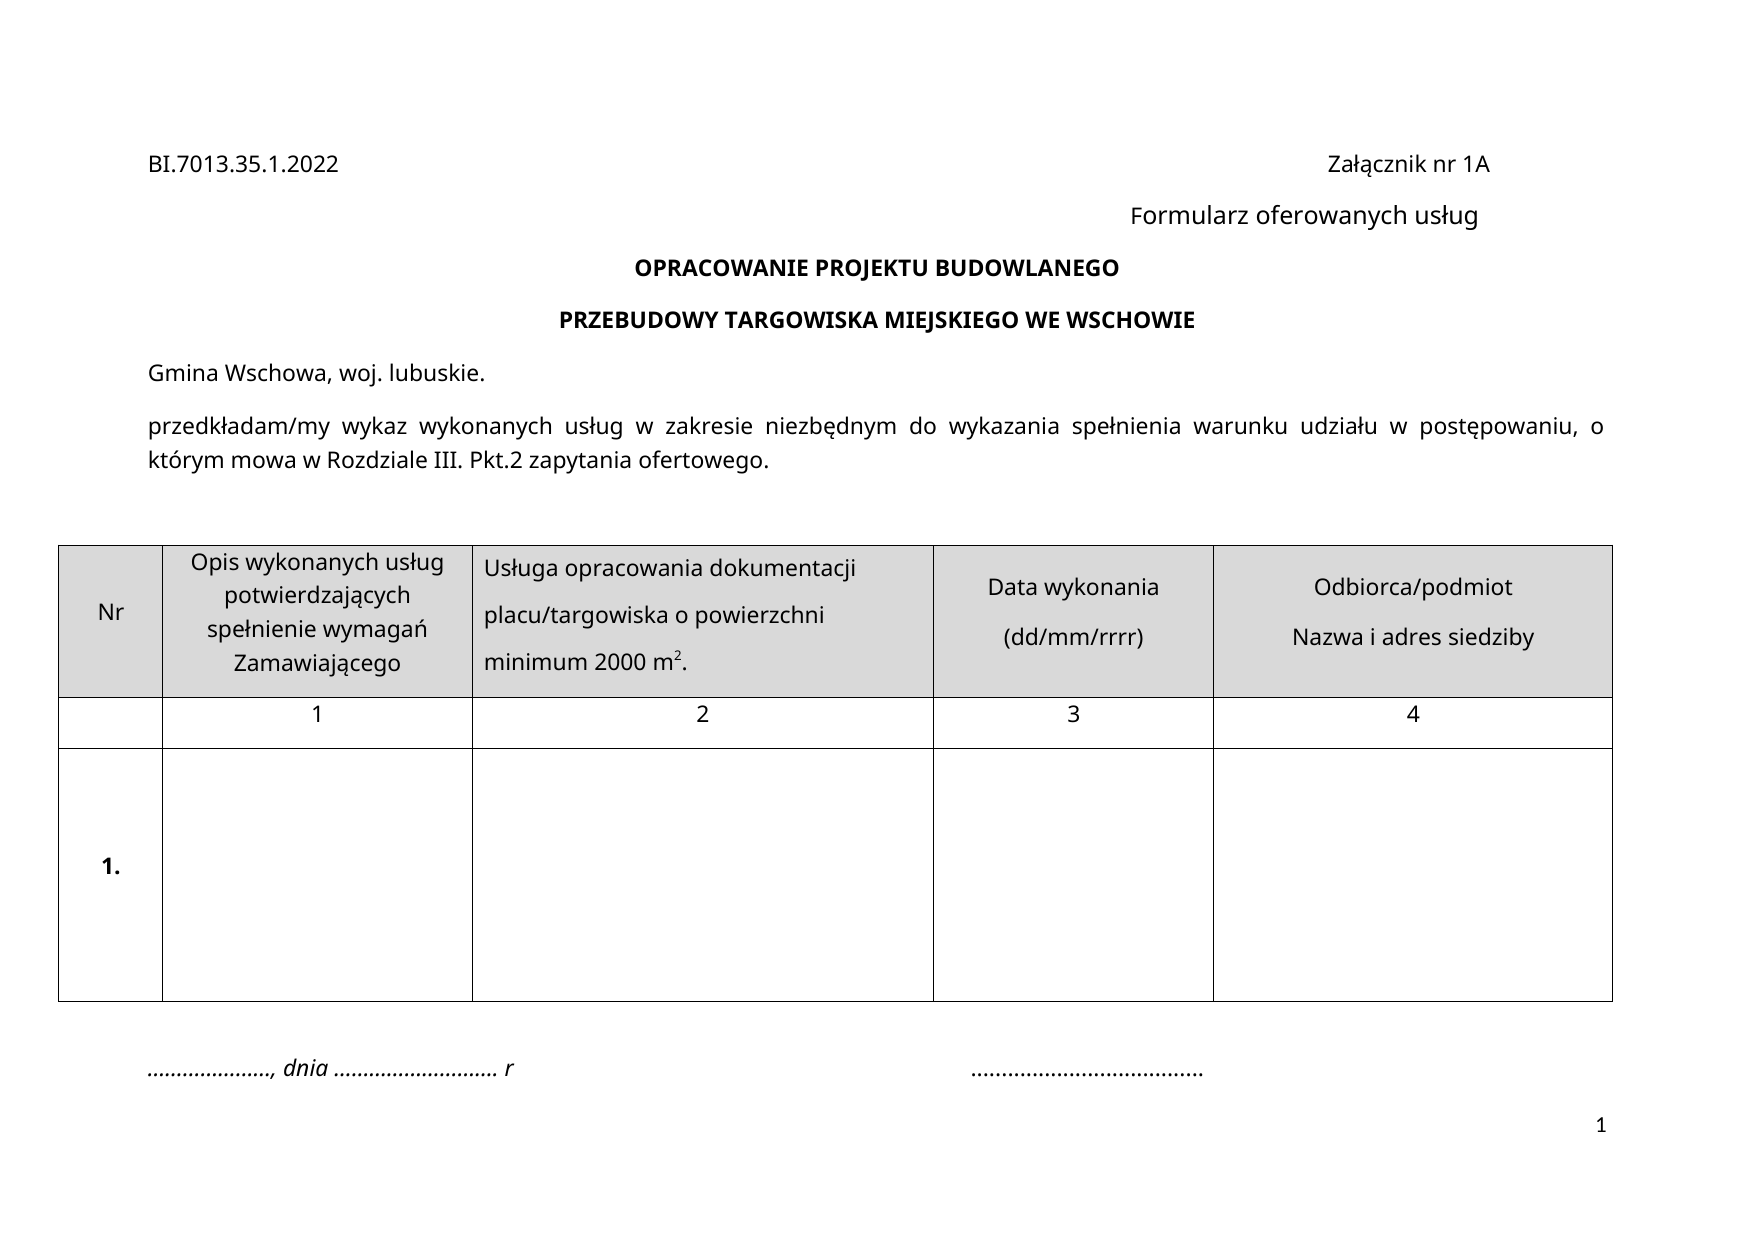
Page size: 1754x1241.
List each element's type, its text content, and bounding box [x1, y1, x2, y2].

table_cell 4 [1214, 698, 1612, 748]
table_header Nr [59, 546, 162, 697]
text Formularz oferowanych usług [1033, 198, 1606, 232]
text OPRACOWANIE PROJEKTU BUDOWLANEGO [148, 251, 1606, 283]
text BI.7013.35.1.2022 Załącznik nr 1A [148, 148, 1606, 179]
table_header Data wykonania (dd/mm/rrrr) [934, 546, 1213, 697]
text Gmina Wschowa, woj. lubuskie. [148, 357, 1606, 388]
text PRZEBUDOWY TARGOWISKA MIEJSKIEGO WE WSCHOWIE [147, 304, 1606, 336]
table_cell 3 [934, 698, 1213, 748]
table_cell [934, 749, 1213, 1001]
table_header Usługa opracowania dokumentacji placu/targowiska o powierzchni minimum 2000 m2. [473, 546, 933, 697]
table_cell [473, 749, 933, 1001]
table_cell 2 [473, 698, 933, 748]
text przedkładam/my wykaz wykonanych usług w zakresie niezbędnym do wykazania spełnienia warunku udziału w postępowaniu, o którym mowa w Rozdziale III. Pkt.2 zapytania ofertowego. [148, 410, 1606, 475]
table_cell [59, 698, 162, 748]
table_cell 1 [163, 698, 472, 748]
table_cell 1. [59, 749, 162, 1001]
table_header Opis wykonanych usług potwierdzających spełnienie wymagań Zamawiającego [163, 546, 472, 697]
table_cell [1214, 749, 1612, 1001]
table_cell [163, 749, 472, 1001]
text …………………, dnia ………………………. r ...................................... [148, 1052, 1606, 1083]
table_header Odbiorca/podmiot Nazwa i adres siedziby [1214, 546, 1612, 697]
